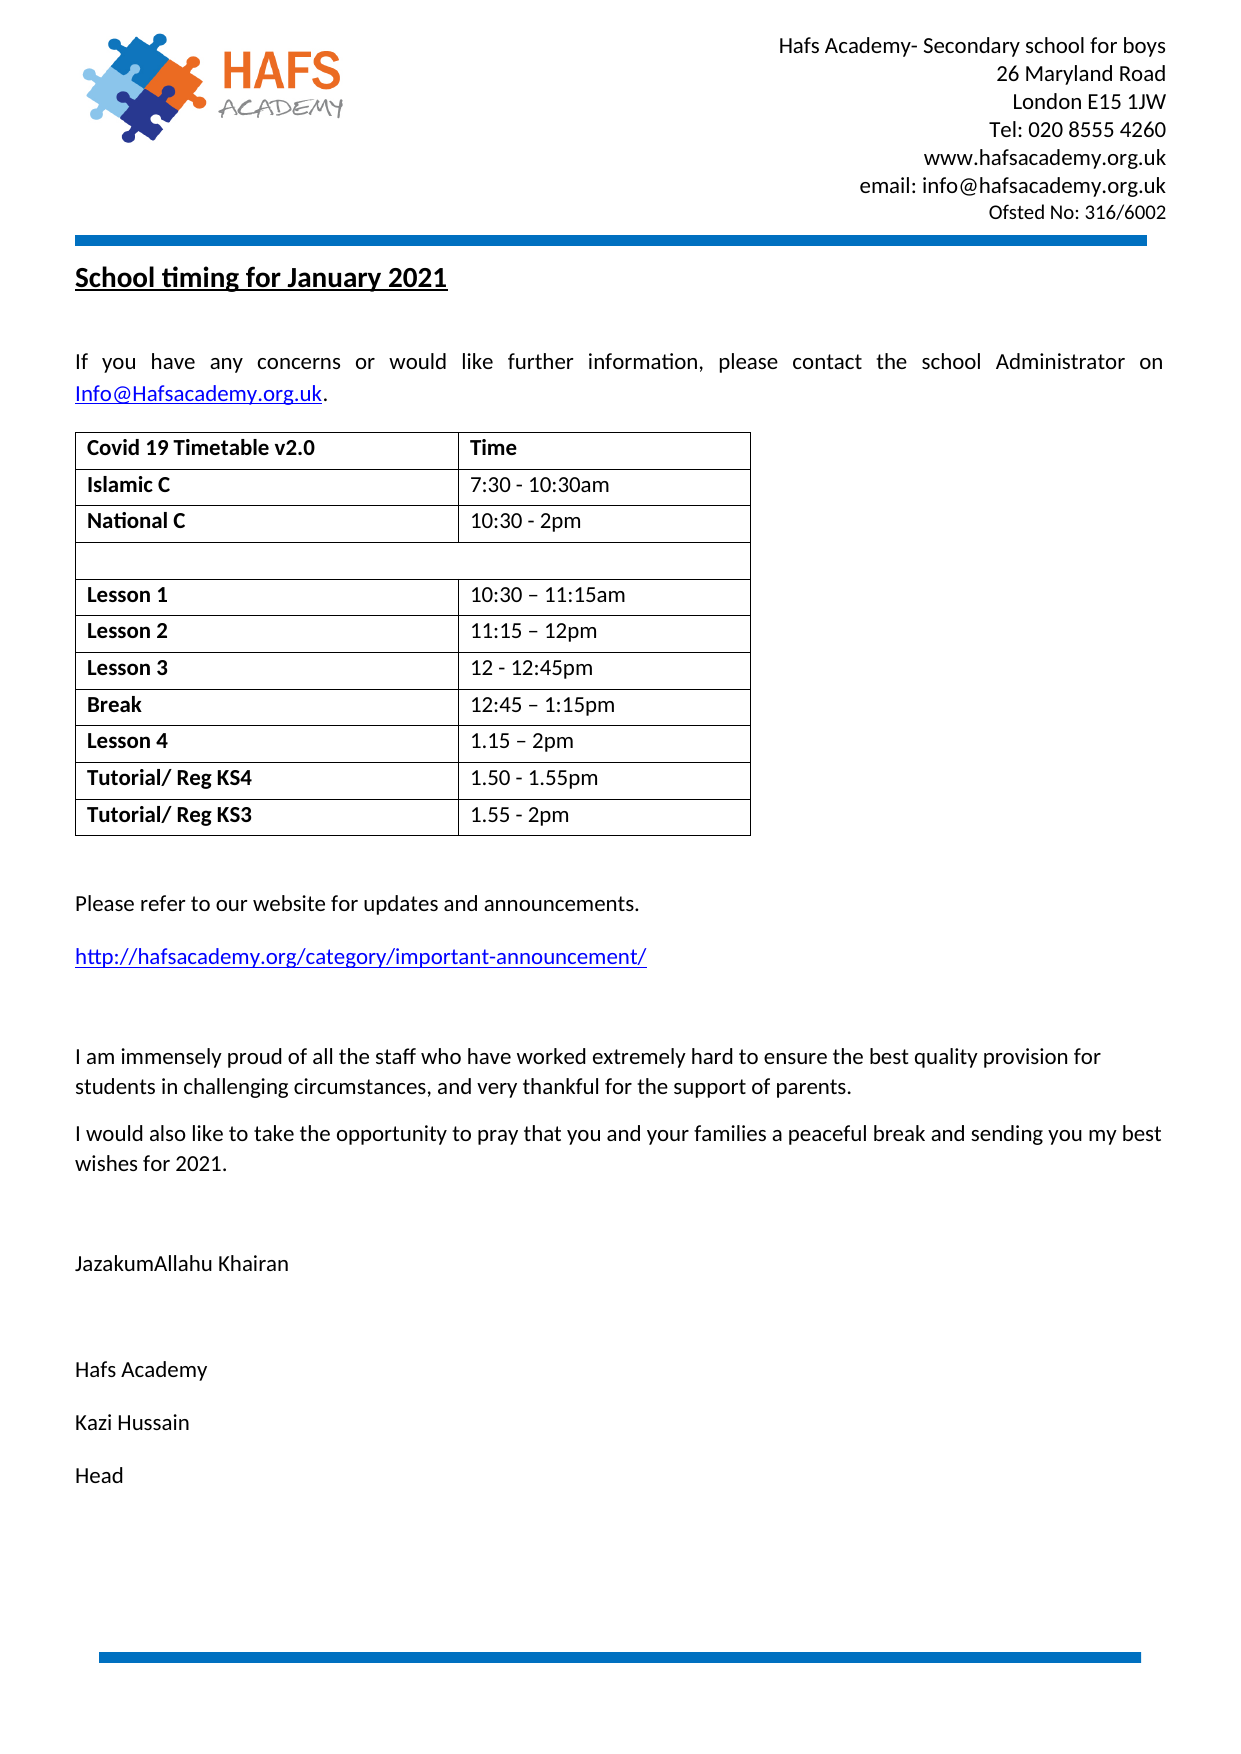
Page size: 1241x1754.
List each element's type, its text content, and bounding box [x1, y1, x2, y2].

table_cell 12:45 – 1:15pm [459, 690, 750, 725]
table_cell 1.15 – 2pm [459, 726, 750, 762]
table_cell [76, 543, 750, 579]
picture [99, 1652, 1142, 1663]
table_cell Break [76, 690, 458, 725]
table_cell Tutorial/ Reg KS4 [76, 763, 458, 799]
text Please refer to our website for updates and announcements. [75, 889, 1165, 917]
picture [75, 28, 347, 147]
text http://hafsacademy.org/category/important-announcement/ [75, 942, 1165, 970]
table_cell Lesson 2 [76, 616, 458, 652]
table_cell Lesson 1 [76, 580, 458, 615]
table_cell Islamic C [76, 470, 458, 505]
table_cell Tutorial/ Reg KS3 [76, 800, 458, 835]
table_cell 12 - 12:45pm [459, 653, 750, 689]
table_cell Lesson 4 [76, 726, 458, 762]
table_cell 10:30 - 2pm [459, 506, 750, 542]
table_header Time [459, 433, 750, 469]
text I would also like to take the opportunity to pray that you and your families a peaceful break and sending you my best wishes for 2021. [75, 1119, 1165, 1178]
table_cell National C [76, 506, 458, 542]
text Hafs Academy [75, 1356, 1165, 1383]
text Head [75, 1462, 1165, 1489]
table_cell 7:30 - 10:30am [459, 470, 750, 505]
table_cell 11:15 – 12pm [459, 616, 750, 652]
table_cell 1.50 - 1.55pm [459, 763, 750, 799]
table_header Covid 19 Timetable v2.0 [76, 433, 458, 469]
table_cell Lesson 3 [76, 653, 458, 689]
table_cell 10:30 – 11:15am [459, 580, 750, 615]
text Kazi Hussain [75, 1408, 1165, 1437]
text I am immensely proud of all the staff who have worked extremely hard to ensure the best quality provision for students in challenging circumstances, and very thankful for the support of parents. [75, 1042, 1165, 1101]
text JazakumAllahu Khairan [75, 1249, 1165, 1277]
table_cell 1.55 - 2pm [459, 800, 750, 835]
text If you have any concerns or would like further information, please contact the school Administrator on Info@Hafsacademy.org.uk. [75, 347, 1165, 407]
list School timing for January 2021 [75, 259, 1165, 294]
